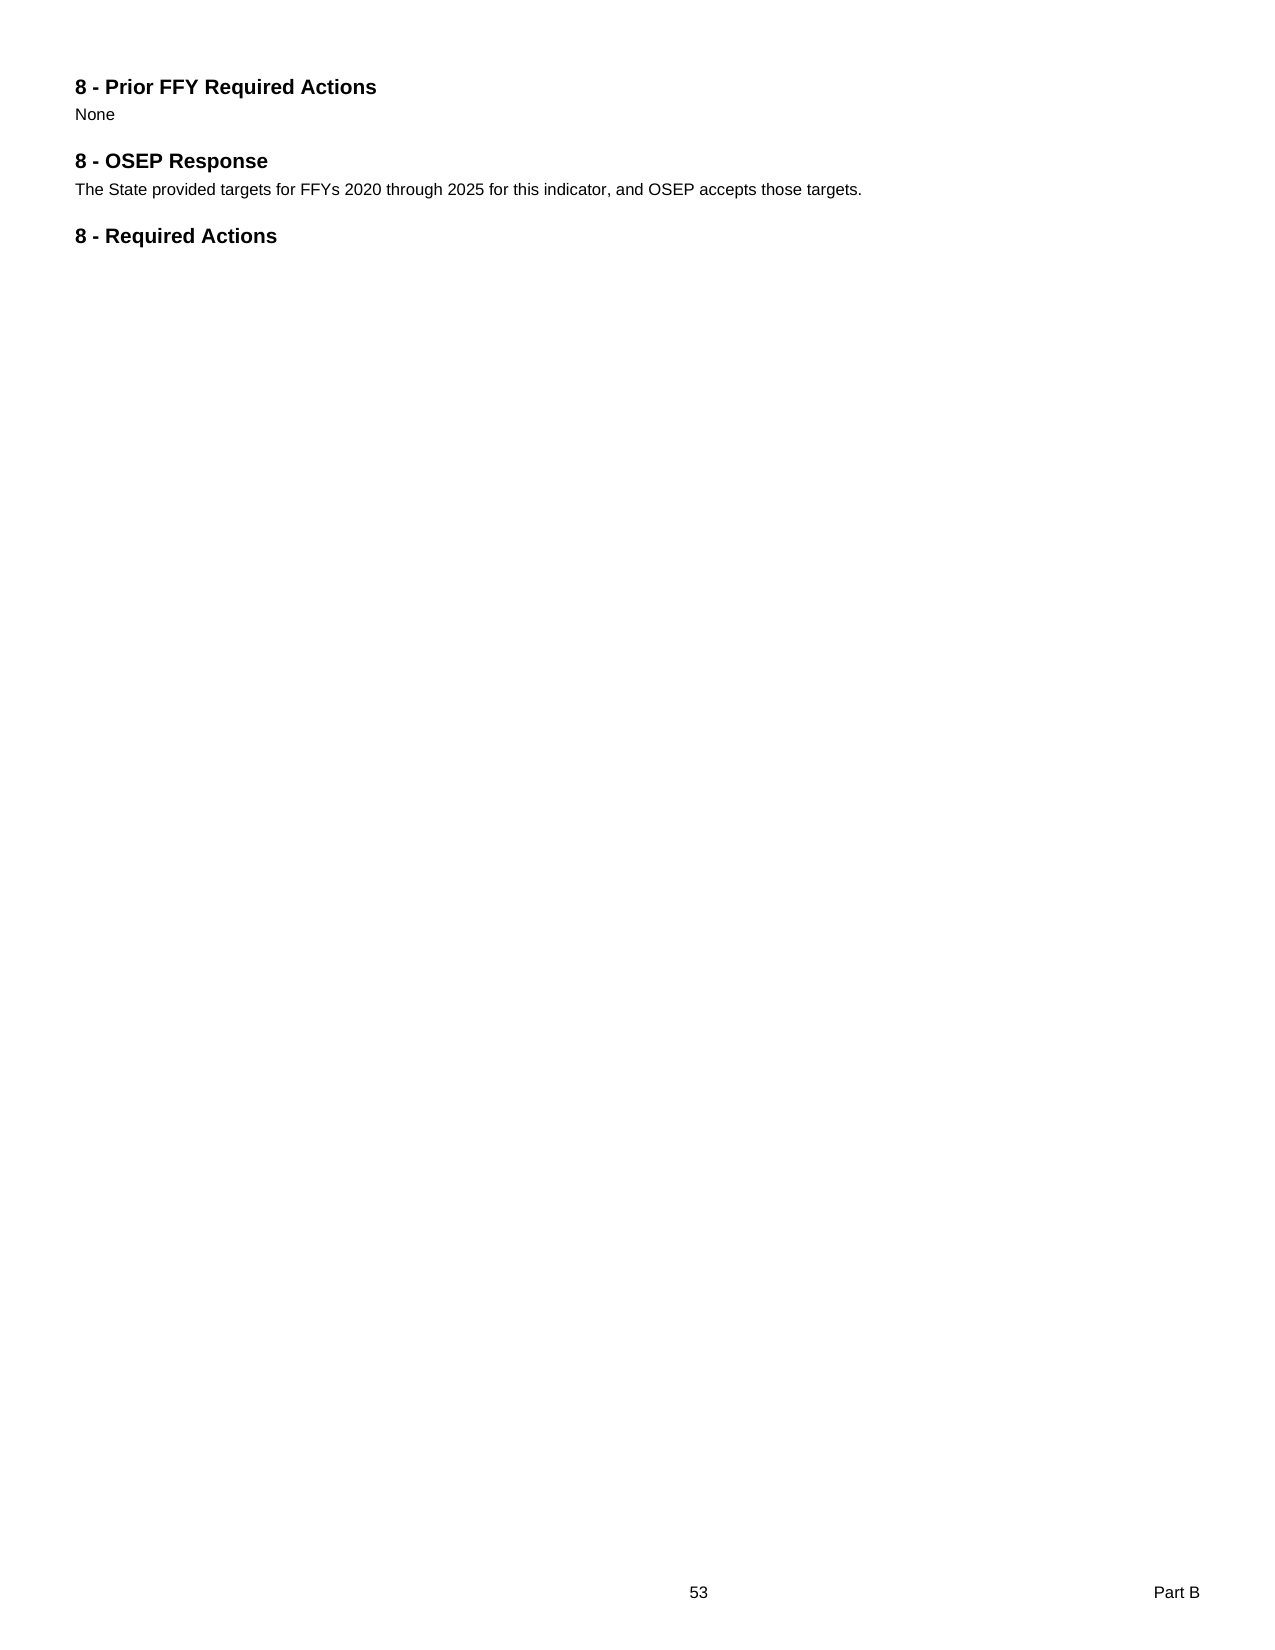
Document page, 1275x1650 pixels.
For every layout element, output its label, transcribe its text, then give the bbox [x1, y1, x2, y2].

subtitle 8 - Prior FFY Required Actions [75, 75, 1200, 99]
text The State provided targets for FFYs 2020 through 2025 for this indicator, and OSEP accepts those targets. [75, 179, 1200, 199]
subtitle 8 - OSEP Response [75, 149, 1200, 173]
text None [75, 105, 1200, 124]
subtitle 8 - Required Actions [75, 224, 1200, 248]
